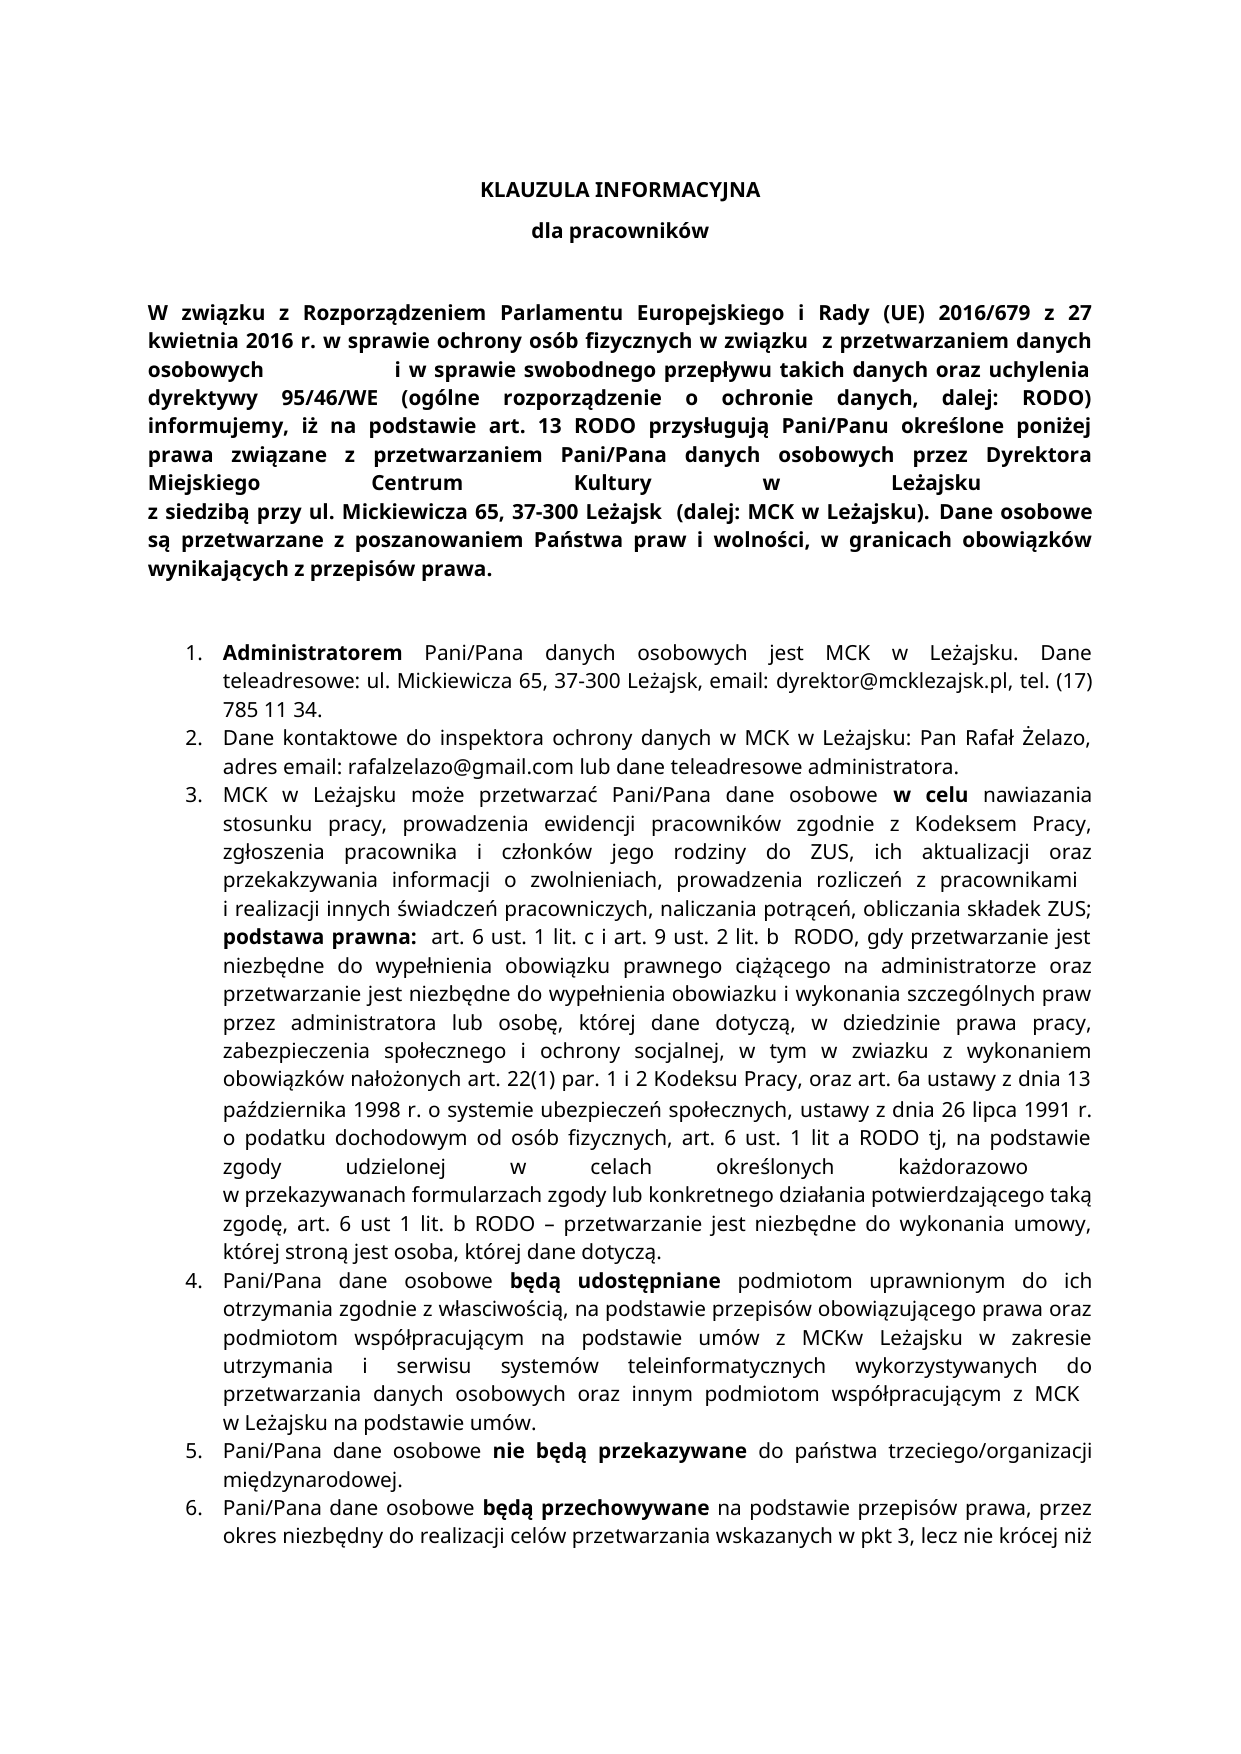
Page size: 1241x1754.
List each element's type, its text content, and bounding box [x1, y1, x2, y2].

list Dane kontaktowe do inspektora ochrony danych w MCK w Leżajsku: Pan Rafał Żelazo, adres email: rafalzelazo@gmail.com lub dane teleadresowe administratora. [185, 723, 1093, 780]
text dla pracowników [148, 216, 1093, 244]
list Pani/Pana dane osobowe będą udostępniane podmiotom uprawnionym do ich otrzymania zgodnie z własciwością, na podstawie przepisów obowiązującego prawa oraz podmiotom współpracującym na podstawie umów z MCKw Leżajsku w zakresie utrzymania i serwisu systemów teleinformatycznych wykorzystywanych do przetwarzania danych osobowych oraz innym podmiotom współpracującym z MCK w Leżajsku na podstawie umów. [185, 1266, 1093, 1436]
text KLAUZULA INFORMACYJNA [148, 175, 1093, 203]
list Administratorem Pani/Pana danych osobowych jest MCK w Leżajsku. Dane teleadresowe: ul. Mickiewicza 65, 37-300 Leżajsk, email: dyrektor@mcklezajsk.pl, tel. (17) 785 11 34. [185, 638, 1093, 723]
list MCK w Leżajsku może przetwarzać Pani/Pana dane osobowe w celu nawiazania stosunku pracy, prowadzenia ewidencji pracowników zgodnie z Kodeksem Pracy, zgłoszenia pracownika i członków jego rodziny do ZUS, ich aktualizacji oraz przekakzywania informacji o zwolnieniach, prowadzenia rozliczeń z pracownikami i realizacji innych świadczeń pracowniczych, naliczania potrąceń, obliczania składek ZUS; podstawa prawna: art. 6 ust. 1 lit. c i art. 9 ust. 2 lit. b RODO, gdy przetwarzanie jest niezbędne do wypełnienia obowiązku prawnego ciążącego na administratorze oraz przetwarzanie jest niezbędne do wypełnienia obowiazku i wykonania szczególnych praw przez administratora lub osobę, której dane dotyczą, w dziedzinie prawa pracy, zabezpieczenia społecznego i ochrony socjalnej, w tym w zwiazku z wykonaniem obowiązków nałożonych art. 22(1) par. 1 i 2 Kodeksu Pracy, oraz art. 6a ustawy z dnia 13 października 1998 r. o systemie ubezpieczeń społecznych, ustawy z dnia 26 lipca 1991 r. o podatku dochodowym od osób fizycznych, art. 6 ust. 1 lit a RODO tj, na podstawie zgody udzielonej w celach określonych każdorazowo w przekazywanach formularzach zgody lub konkretnego działania potwierdzającego taką zgodę, art. 6 ust 1 lit. b RODO – przetwarzanie jest niezbędne do wykonania umowy, której stroną jest osoba, której dane dotyczą. [185, 780, 1093, 1266]
list Pani/Pana dane osobowe nie będą przekazywane do państwa trzeciego/organizacji międzynarodowej. [185, 1436, 1093, 1493]
subtitle W związku z Rozporządzeniem Parlamentu Europejskiego i Rady (UE) 2016/679 z 27 kwietnia 2016 r. w sprawie ochrony osób fizycznych w związku z przetwarzaniem danych osobowych i w sprawie swobodnego przepływu takich danych oraz uchylenia dyrektywy 95/46/WE (ogólne rozporządzenie o ochronie danych, dalej: RODO) informujemy, iż na podstawie art. 13 RODO przysługują Pani/Panu określone poniżej prawa związane z przetwarzaniem Pani/Pana danych osobowych przez Dyrektora Miejskiego Centrum Kultury w Leżajsku z siedzibą przy ul. Mickiewicza 65, 37-300 Leżajsk (dalej: MCK w Leżajsku). Dane osobowe są przetwarzane z poszanowaniem Państwa praw i wolności, w granicach obowiązków wynikających z przepisów prawa. [148, 298, 1093, 582]
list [185, 1493, 1093, 1550]
